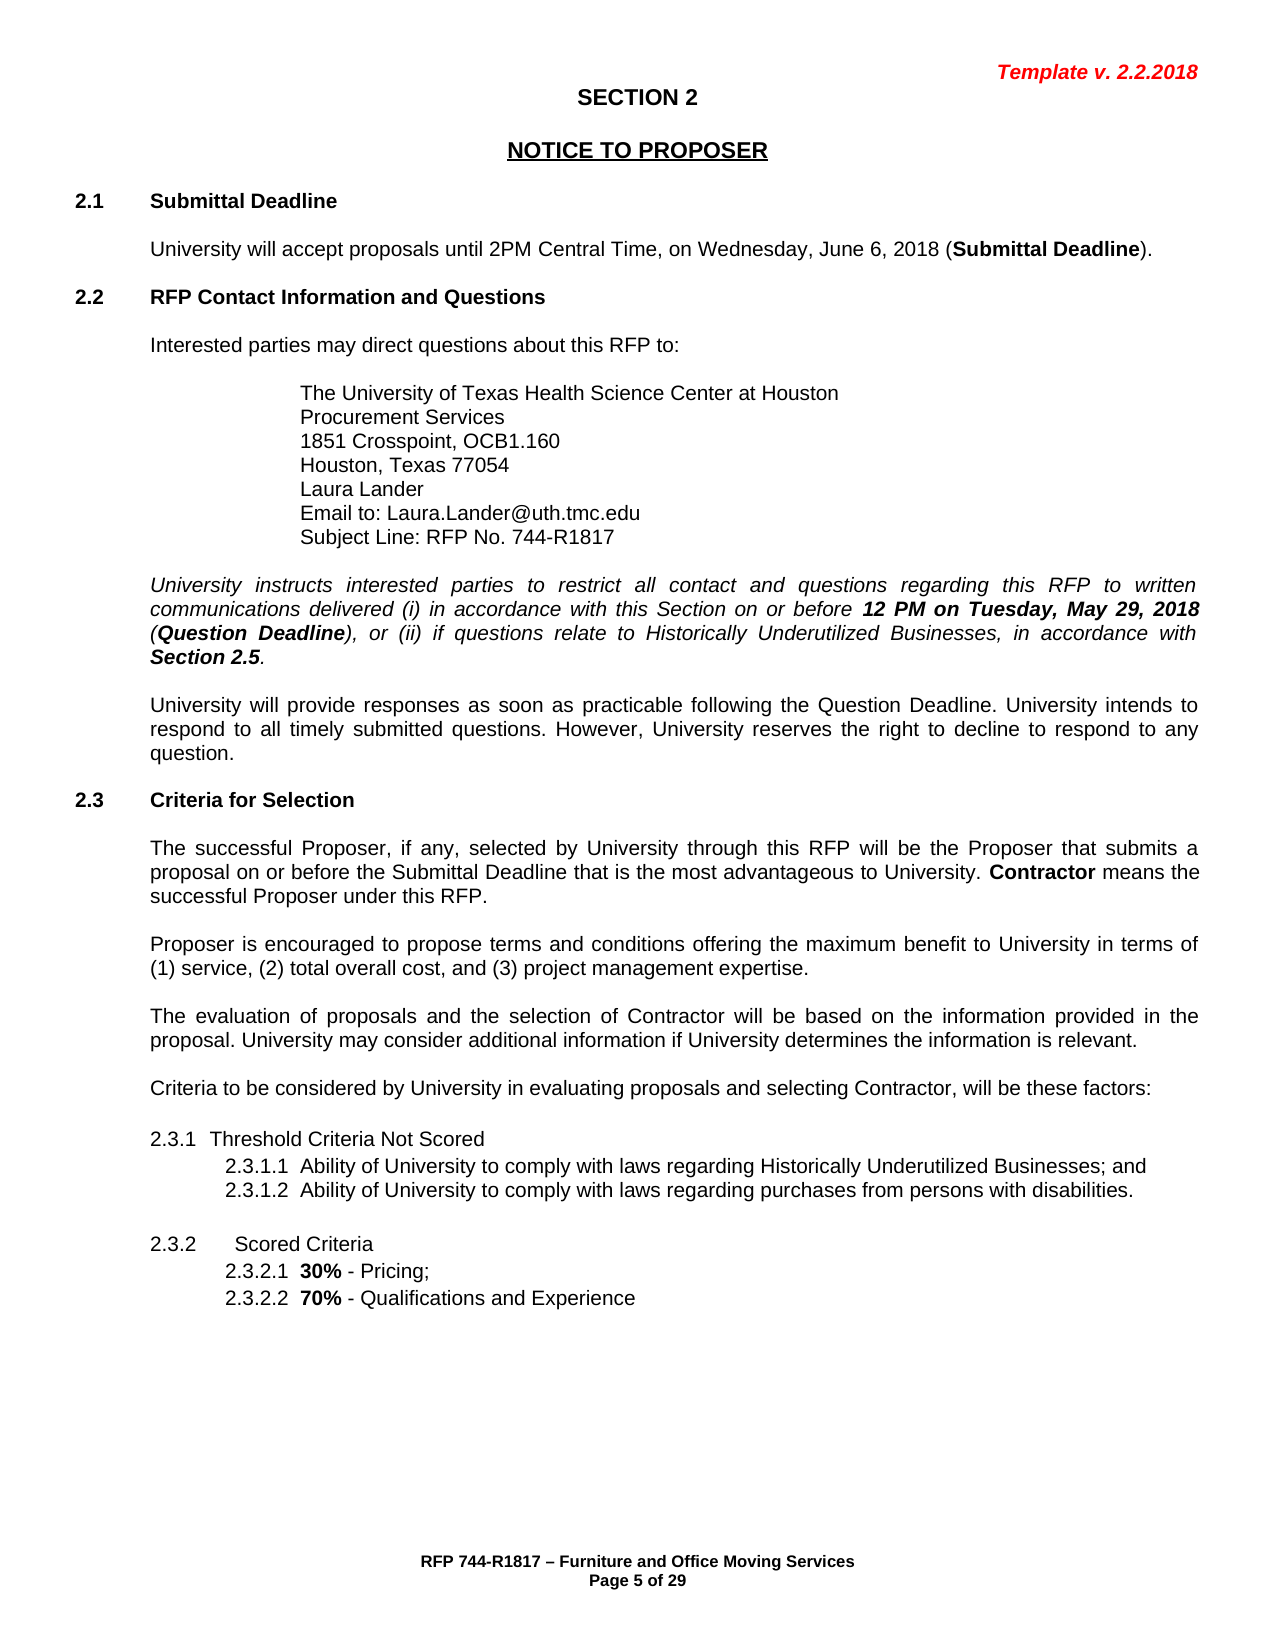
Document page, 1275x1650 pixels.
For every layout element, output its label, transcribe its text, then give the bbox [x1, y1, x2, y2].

text Interested parties may direct questions about this RFP to: [75, 333, 1200, 357]
text Proposer is encouraged to propose terms and conditions offering the maximum benefit to University in terms of (1) service, (2) total overall cost, and (3) project management expertise. [150, 932, 1200, 980]
list Scored Criteria [150, 1232, 1197, 1256]
text Procurement Services [300, 405, 1200, 429]
text 2.2 RFP Contact Information and Questions [75, 285, 1200, 309]
text 1851 Crosspoint, OCB1.160 [300, 429, 1200, 453]
text The evaluation of proposals and the selection of Contractor will be based on the information provided in the proposal. University may consider additional information if University determines the information is relevant. [150, 1004, 1200, 1052]
text SECTION 2 [75, 84, 1200, 110]
text 2.3.1.2 Ability of University to comply with laws regarding purchases from persons with disabilities. [225, 1178, 1200, 1202]
list Ability of University to comply with laws regarding Historically Underutilized Businesses; and [225, 1154, 1200, 1178]
text NOTICE TO PROPOSER [75, 137, 1200, 163]
text Criteria to be considered by University in evaluating proposals and selecting Contractor, will be these factors: [150, 1076, 1200, 1100]
text Subject Line: RFP No. 744-R1817 [300, 525, 1200, 549]
list 30% - Pricing; [225, 1259, 1197, 1283]
text University will accept proposals until 2PM Central Time, on Wednesday, June 6, 2018 (Submittal Deadline). [150, 237, 1200, 261]
text University instructs interested parties to restrict all contact and questions regarding this RFP to written communications delivered (i) in accordance with this Section on or before 12 PM on Tuesday, May 29, 2018 (Question Deadline), or (ii) if questions relate to Historically Underutilized Businesses, in accordance with Section 2.5. [150, 573, 1200, 668]
text Houston, Texas 77054 [300, 453, 1200, 477]
text 2.1 Submittal Deadline [75, 189, 1200, 213]
text University will provide responses as soon as practicable following the Question Deadline. University intends to respond to all timely submitted questions. However, University reserves the right to decline to respond to any question. [150, 692, 1200, 764]
text Laura Lander [300, 477, 1200, 501]
list Threshold Criteria Not Scored [150, 1127, 1197, 1151]
list 70% - Qualifications and Experience [225, 1286, 1197, 1310]
text Email to: Laura.Lander@uth.tmc.edu [150, 501, 1200, 525]
text The University of Texas Health Science Center at Houston [300, 381, 1200, 405]
text The successful Proposer, if any, selected by University through this RFP will be the Proposer that submits a proposal on or before the Submittal Deadline that is the most advantageous to University. Contractor means the successful Proposer under this RFP. [150, 836, 1200, 908]
text 2.3 Criteria for Selection [75, 788, 1200, 812]
